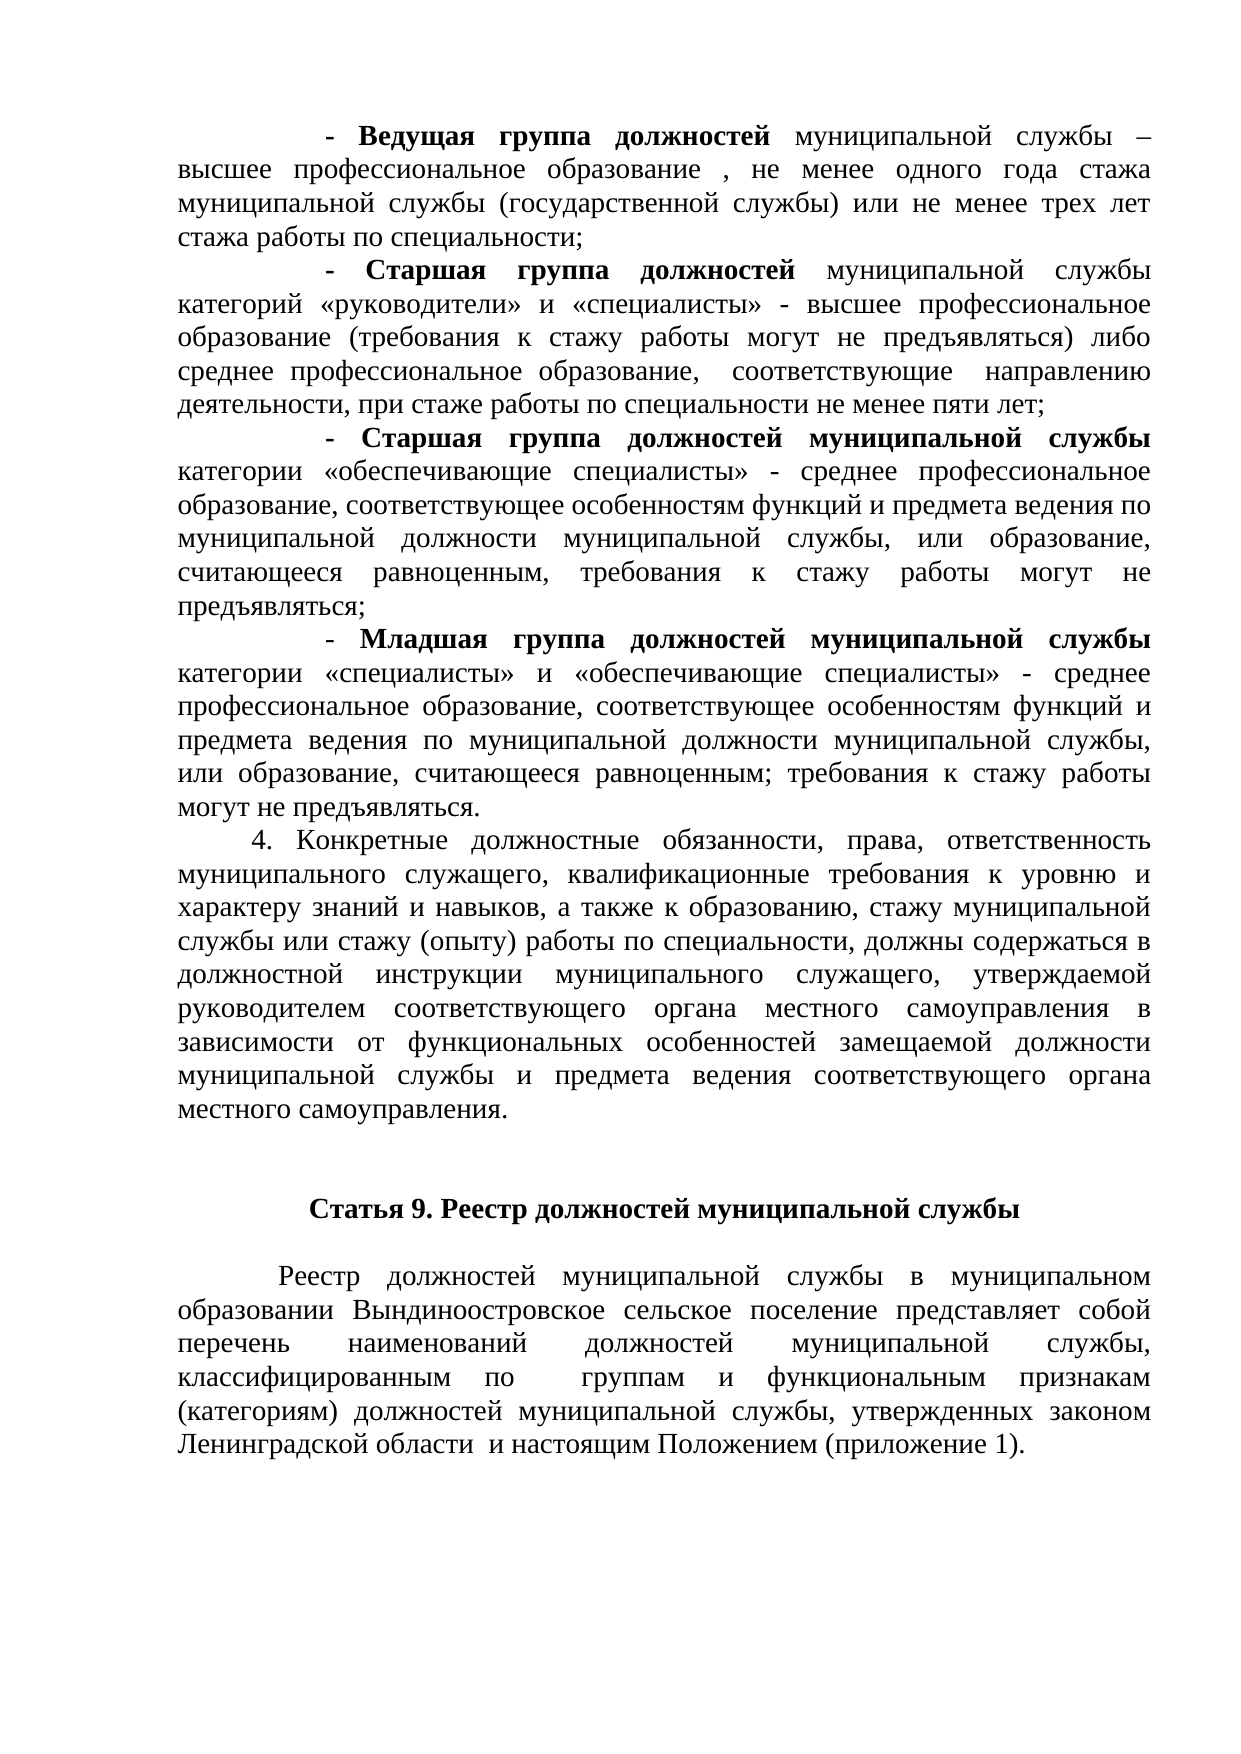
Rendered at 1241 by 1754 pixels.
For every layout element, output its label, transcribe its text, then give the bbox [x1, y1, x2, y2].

text Статья 9. Реестр должностей муниципальной службы [177, 1191, 1152, 1225]
text - Младшая группа должностей муниципальной службы категории «специалисты» и «обеспечивающие специалисты» - среднее профессиональное образование, соответствующее особенностям функций и предмета ведения по муниципальной должности муниципальной службы, или образование, считающееся равноценным; требования к стажу работы могут не предъявляться. [177, 621, 1152, 822]
text Реестр должностей муниципальной службы в муниципальном образовании Вындиноостровское сельское поселение представляет собой перечень наименований должностей муниципальной службы, классифицированным по группам и функциональным признакам (категориям) должностей муниципальной службы, утвержденных законом Ленинградской области и настоящим Положением (приложение 1). [177, 1258, 1152, 1460]
text - Ведущая группа должностей муниципальной службы – высшее профессиональное образование , не менее одного года стажа муниципальной службы (государственной службы) или не менее трех лет стажа работы по специальности; [177, 118, 1152, 252]
text - Старшая группа должностей муниципальной службы категории «обеспечивающие специалисты» - среднее профессиональное образование, соответствующее особенностям функций и предмета ведения по муниципальной должности муниципальной службы, или образование, считающееся равноценным, требования к стажу работы могут не предъявляться; [177, 420, 1152, 621]
text - Старшая группа должностей муниципальной службы категорий «руководители» и «специалисты» - высшее профессиональное образование (требования к стажу работы могут не предъявляться) либо среднее профессиональное образование, соответствующие направлению деятельности, при стаже работы по специальности не менее пяти лет; [177, 252, 1152, 420]
text 4. Конкретные должностные обязанности, права, ответственность муниципального служащего, квалификационные требования к уровню и характеру знаний и навыков, а также к образованию, стажу муниципальной службы или стажу (опыту) работы по специальности, должны содержаться в должностной инструкции муниципального служащего, утверждаемой руководителем соответствующего органа местного самоуправления в зависимости от функциональных особенностей замещаемой должности муниципальной службы и предмета ведения соответствующего органа местного самоуправления. [177, 822, 1152, 1124]
